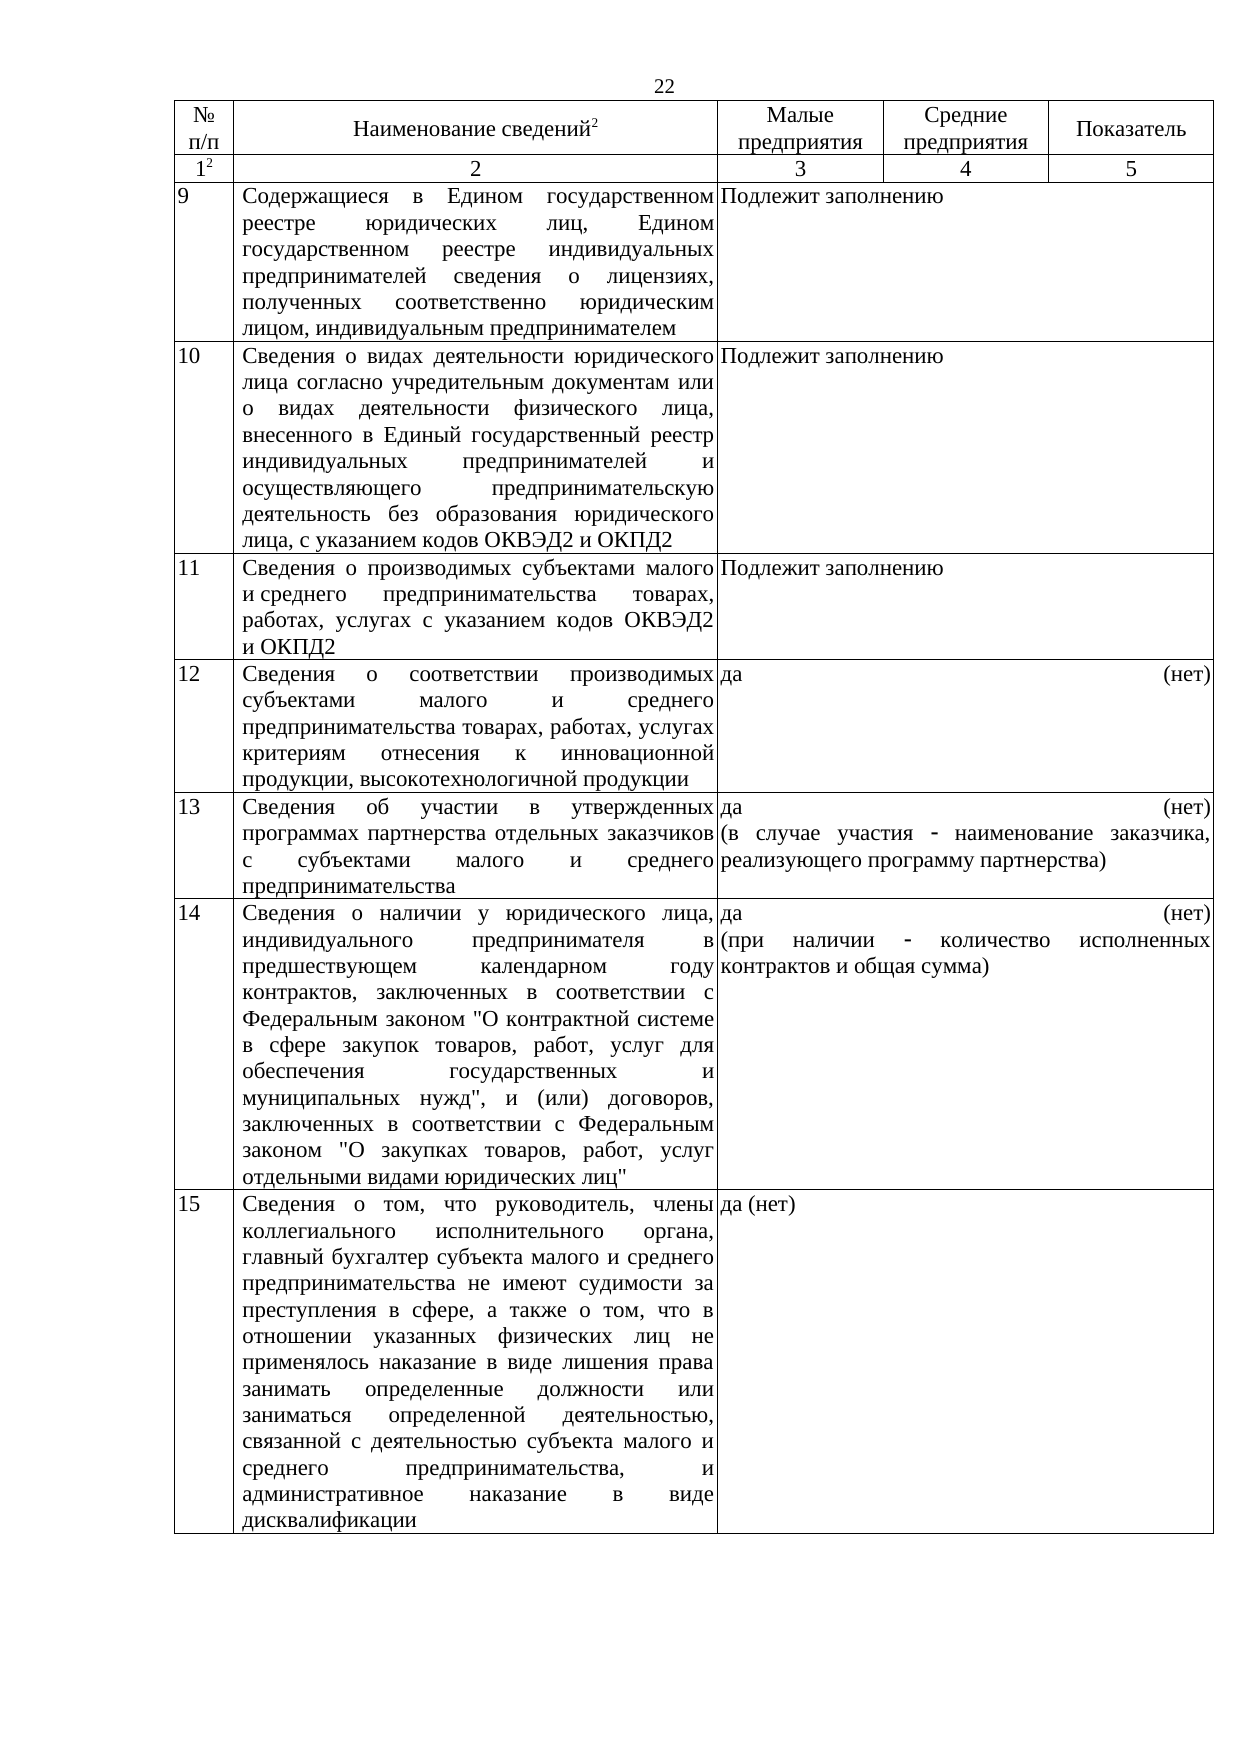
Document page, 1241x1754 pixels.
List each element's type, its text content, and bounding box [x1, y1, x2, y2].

table_cell Сведения о том, что руководитель, члены коллегиального исполнительного органа, главный бухгалтер субъекта малого и среднего предпринимательства не имеют судимости за преступления в сфере, а также о том, что в отношении указанных физических лиц не применялось наказание в виде лишения права занимать определенные должности или заниматься определенной деятельностью, связанной с деятельностью субъекта малого и среднего предпринимательства, и административное наказание в виде дисквалификации [234, 1190, 717, 1533]
table_cell 12 [175, 660, 233, 792]
table_header Наименование сведений2 [234, 101, 717, 154]
table_cell 15 [175, 1190, 233, 1533]
table_header Средние предприятия [884, 101, 1048, 154]
table_cell да (нет) (в случае участия наименование заказчика, реализующего программу партнерства) [718, 793, 1213, 898]
table_cell Сведения о производимых субъектами малого и среднего предпринимательства товарах, работах, услугах с указанием кодов ОКВЭД2 и ОКПД2 [234, 554, 717, 659]
table_header Показатель [1049, 101, 1213, 154]
table_cell Подлежит заполнению [718, 554, 1213, 659]
table_cell 12 [175, 155, 233, 182]
table_cell 9 [175, 183, 233, 341]
table_cell Содержащиеся в Едином государственном реестре юридических лиц, Едином государственном реестре индивидуальных предпринимателей сведения о лицензиях, полученных соответственно юридическим лицом, индивидуальным предпринимателем [234, 183, 717, 341]
table_cell 3 [718, 155, 883, 182]
table_cell Сведения о видах деятельности юридического лица согласно учредительным документам или о видах деятельности физического лица, внесенного в Единый государственный реестр индивидуальных предпринимателей и осуществляющего предпринимательскую деятельность без образования юридического лица, с указанием кодов ОКВЭД2 и ОКПД2 [234, 342, 717, 553]
table_cell Сведения о соответствии производимых субъектами малого и среднего предпринимательства товарах, работах, услугах критериям отнесения к инновационной продукции, высокотехнологичной продукции [234, 660, 717, 792]
table_header № п/п [175, 101, 233, 154]
table_cell Подлежит заполнению [718, 342, 1213, 553]
table_cell 10 [175, 342, 233, 553]
table_cell 14 [175, 899, 233, 1189]
table_cell 11 [175, 554, 233, 659]
table_cell Подлежит заполнению [718, 183, 1213, 341]
table_cell Сведения о наличии у юридического лица, индивидуального предпринимателя в предшествующем календарном году контрактов, заключенных в соответствии с Федеральным законом "О контрактной системе в сфере закупок товаров, работ, услуг для обеспечения государственных и муниципальных нужд", и (или) договоров, заключенных в соответствии с Федеральным законом "О закупках товаров, работ, услуг отдельными видами юридических лиц" [234, 899, 717, 1189]
table_cell да (нет) (при наличии количество исполненных контрактов и общая сумма) [718, 899, 1213, 1189]
table_cell 13 [175, 793, 233, 898]
table_cell да (нет) [718, 660, 1213, 792]
table_header Малые предприятия [718, 101, 883, 154]
table_cell да (нет) [718, 1190, 1213, 1533]
table_cell Сведения об участии в утвержденных программах партнерства отдельных заказчиков с субъектами малого и среднего предпринимательства [234, 793, 717, 898]
table_cell 4 [884, 155, 1048, 182]
table_cell 5 [1049, 155, 1213, 182]
table_cell 2 [234, 155, 717, 182]
